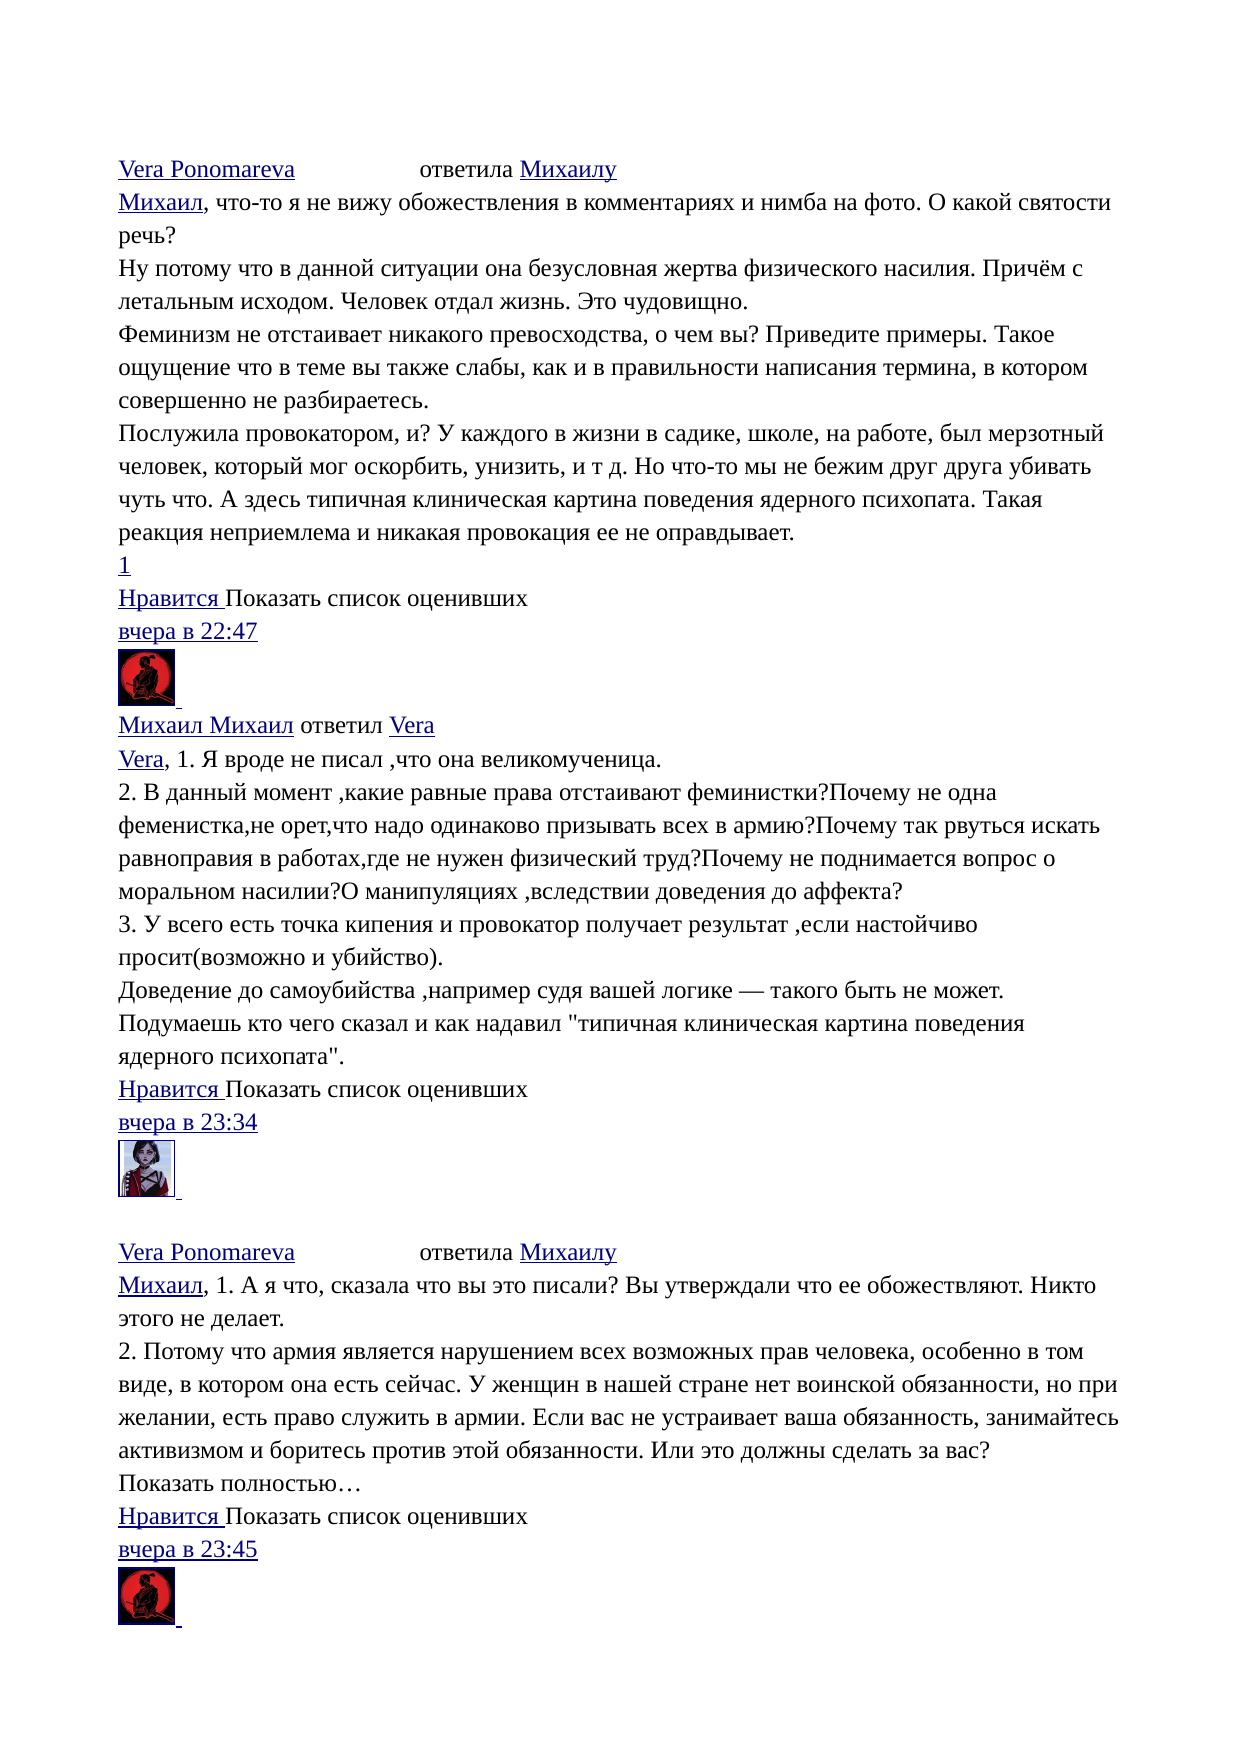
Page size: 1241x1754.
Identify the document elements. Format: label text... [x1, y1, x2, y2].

text Михаил Михаил ответил Vera [118, 711, 1122, 739]
text Нравится Показать список оценивших [118, 583, 1122, 612]
text вчера в 22:47 [118, 616, 1122, 645]
picture [120, 1569, 174, 1623]
text Нравится Показать список оценивших [118, 1501, 1122, 1530]
text Нравится Показать список оценивших [118, 1074, 1122, 1103]
text 1 [118, 550, 1122, 579]
text Vera Ponomareva ответила Михаилу [118, 118, 1122, 182]
text Михаил, что-то я не вижу обожествления в комментариях и нимба на фото. О какой святости речь? Ну потому что в данной ситуации она безусловная жертва физического насилия. Причём с летальным исходом. Человек отдал жизнь. Это чудовищно. Феминизм не отстаивает никакого превосходства, о чем вы? Приведите примеры. Такое ощущение что в теме вы также слабы, как и в правильности написания термина, в котором совершенно не разбираетесь. Послужила провокатором, и? У каждого в жизни в садике, школе, на работе, был мерзотный человек, который мог оскорбить, унизить, и т д. Но что-то мы не бежим друг друга убивать чуть что. А здесь типичная клиническая картина поведения ядерного психопата. Такая реакция неприемлема и никакая провокация ее не оправдывает. [118, 187, 1122, 546]
text Vera, 1. Я вроде не писал ,что она великомученица. 2. В данный момент ,какие равные права отстаивают феминистки?Почему не одна феменистка,не орет,что надо одинаково призывать всех в армию?Почему так рвуться искать равноправия в работах,где не нужен физический труд?Почему не поднимается вопрос о моральном насилии?О манипуляциях ,вследствии доведения до аффекта? 3. У всего есть точка кипения и провокатор получает результат ,если настойчиво просит(возможно и убийство). Доведение до самоубийства ,например судя вашей логике — такого быть не может. Подумаешь кто чего сказал и как надавил "типичная клиническая картина поведения ядерного психопата". [118, 744, 1122, 1069]
picture [120, 651, 174, 705]
text вчера в 23:45 [118, 1534, 1122, 1563]
picture [120, 1141, 174, 1196]
text вчера в 23:34 [118, 1107, 1122, 1136]
text Михаил, 1. А я что, сказала что вы это писали? Вы утверждали что ее обожествляют. Никто этого не делает. 2. Потому что армия является нарушением всех возможных прав человека, особенно в том виде, в котором она есть сейчас. У женщин в нашей стране нет воинской обязанности, но при желании, есть право служить в армии. Если вас не устраивает ваша обязанность, занимайтесь активизмом и боритесь против этой обязанности. Или это должны сделать за вас? Показать полностью… [118, 1270, 1122, 1497]
text Vera Ponomareva ответила Михаилу [118, 1201, 1122, 1266]
